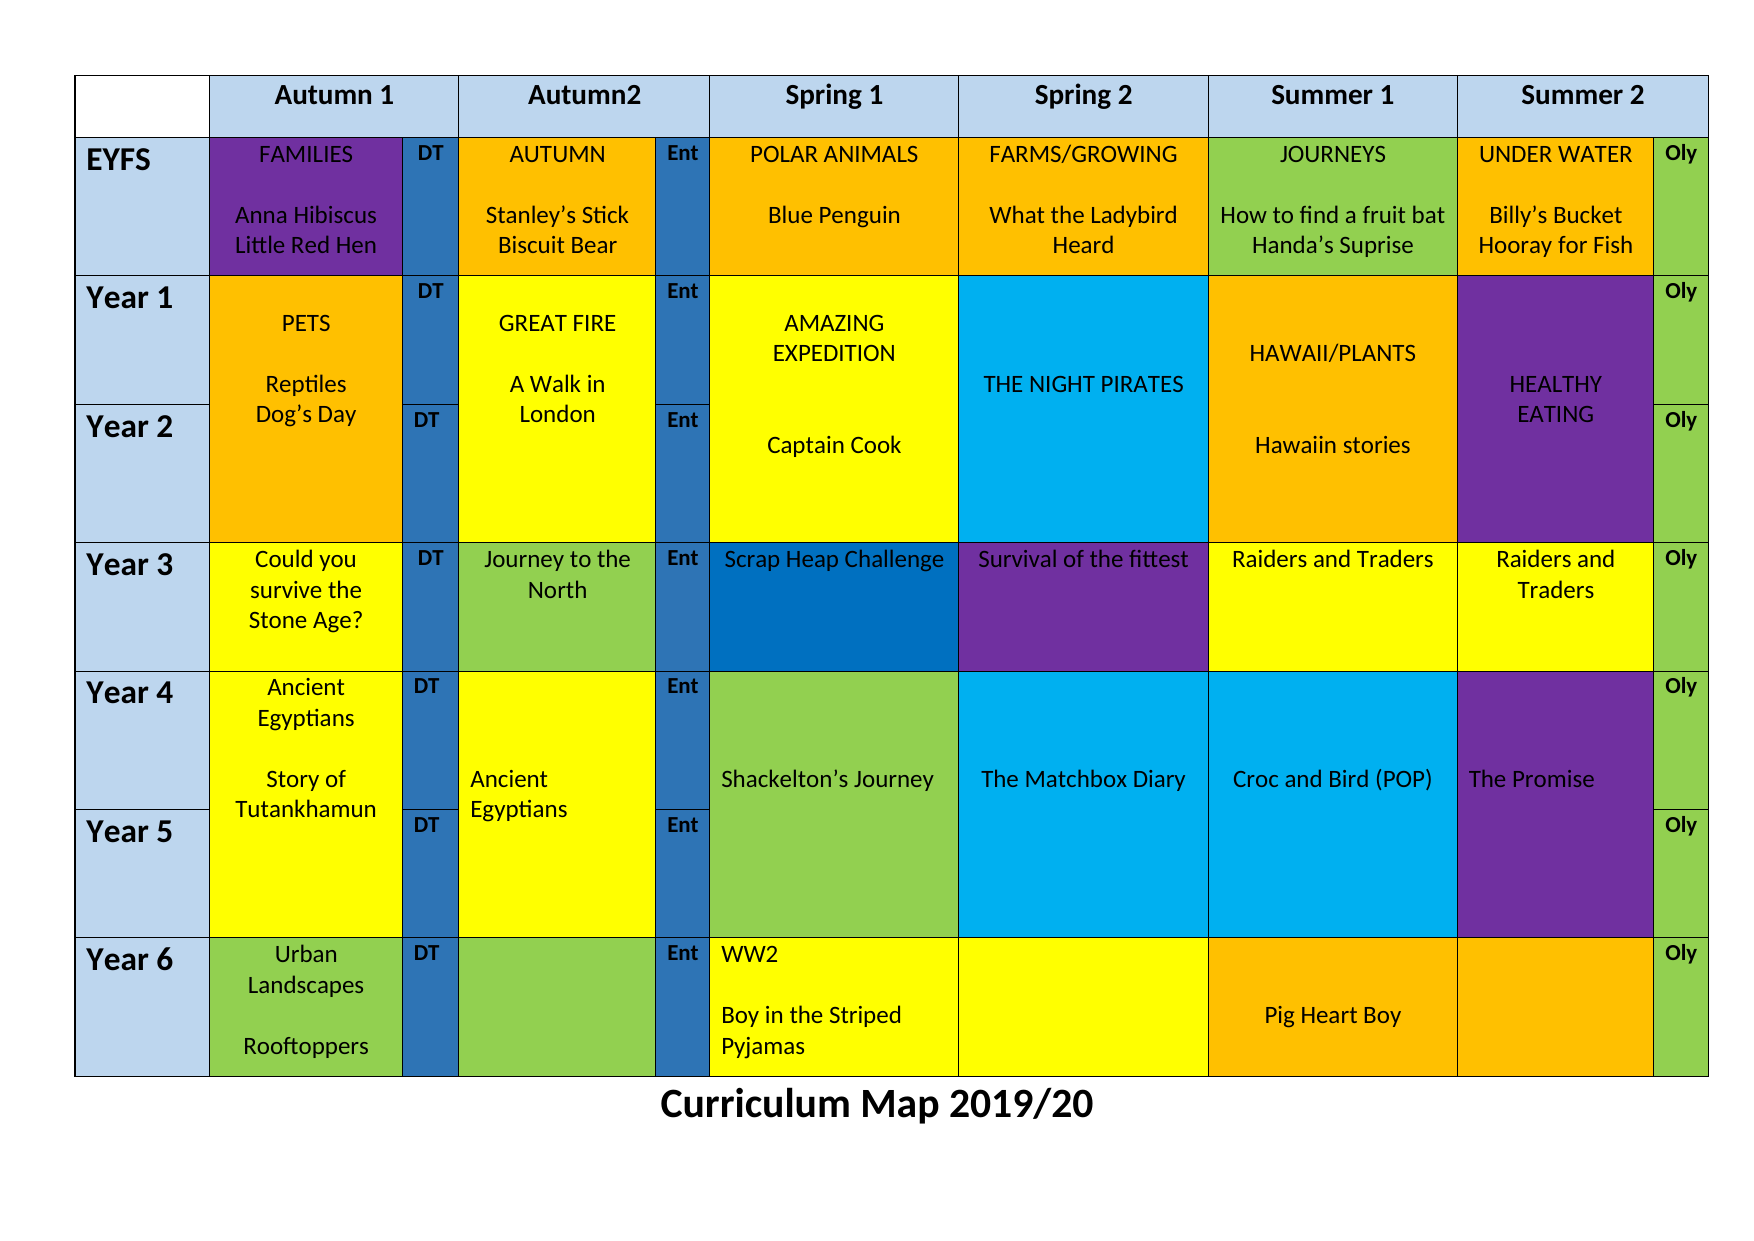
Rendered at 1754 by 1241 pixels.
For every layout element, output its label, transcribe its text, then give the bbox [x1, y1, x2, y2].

table_cell PETS Reptiles Dog’s Day [210, 276, 402, 542]
table_cell Year 3 [76, 543, 209, 671]
table_cell Year 4 [76, 672, 209, 809]
table_cell Ent [656, 276, 709, 404]
table_cell DT [403, 276, 458, 404]
table_cell [1458, 938, 1653, 1076]
table_cell Oly [1654, 810, 1708, 937]
table_cell Ent [656, 543, 709, 671]
table_cell Oly [1654, 672, 1708, 809]
table_cell HEALTHY EATING [1458, 276, 1653, 542]
table_header Autumn 1 [210, 76, 458, 137]
table_cell AUTUMN Stanley’s Stick Biscuit Bear [459, 138, 655, 275]
table_cell DT [403, 138, 458, 275]
table_cell DT [403, 938, 458, 1076]
table_cell Year 1 [76, 276, 209, 404]
table_cell The Matchbox Diary [959, 672, 1208, 937]
table_cell Shackelton’s Journey [710, 672, 958, 937]
table_cell Ent [656, 810, 709, 937]
table_cell The Promise [1458, 672, 1653, 937]
table_cell Scrap Heap Challenge [710, 543, 958, 671]
table_cell Urban Landscapes Rooftoppers [210, 938, 402, 1076]
table_cell WW2 Boy in the Striped Pyjamas [710, 938, 958, 1076]
table_cell Ent [656, 672, 709, 809]
table_cell JOURNEYS How to find a fruit bat Handa’s Suprise [1209, 138, 1457, 275]
table_cell EYFS [76, 138, 209, 275]
table_cell Year 6 [76, 938, 209, 1076]
text Curriculum Map 2019/20 [75, 1077, 1679, 1128]
table_cell FAMILIES Anna Hibiscus Little Red Hen [210, 138, 402, 275]
table_cell GREAT FIRE A Walk in London [459, 276, 655, 542]
table_cell [959, 938, 1208, 1076]
table_cell THE NIGHT PIRATES [959, 276, 1208, 542]
table_cell FARMS/GROWING What the Ladybird Heard [959, 138, 1208, 275]
table_cell Pig Heart Boy [1209, 938, 1457, 1076]
table_cell Ent [656, 138, 709, 275]
table_cell Survival of the fittest [959, 543, 1208, 671]
table_cell DT [403, 810, 458, 937]
table_cell HAWAII/PLANTS Hawaiin stories [1209, 276, 1457, 542]
table_cell AMAZING EXPEDITION Captain Cook [710, 276, 958, 542]
table_header Summer 2 [1458, 76, 1708, 137]
table_cell Oly [1654, 138, 1708, 275]
table_cell Raiders and Traders [1209, 543, 1457, 671]
table_cell POLAR ANIMALS Blue Penguin [710, 138, 958, 275]
table_cell DT [403, 405, 458, 542]
table_header Spring 2 [959, 76, 1208, 137]
table_header [76, 76, 209, 137]
table_cell Journey to the North [459, 543, 655, 671]
table_cell [459, 938, 655, 1076]
table_cell Oly [1654, 543, 1708, 671]
table_cell DT [403, 672, 458, 809]
table_cell DT [403, 543, 458, 671]
table_cell Ancient Egyptians Story of Tutankhamun [210, 672, 402, 937]
table_header Autumn2 [459, 76, 709, 137]
table_cell Ent [656, 938, 709, 1076]
table_cell Oly [1654, 405, 1708, 542]
table_cell Oly [1654, 276, 1708, 404]
table_cell Could you survive the Stone Age? [210, 543, 402, 671]
table_cell Year 2 [76, 405, 209, 542]
table_cell Ancient Egyptians [459, 672, 655, 937]
table_cell Oly [1654, 938, 1708, 1076]
table_cell Year 5 [76, 810, 209, 937]
table_header Spring 1 [710, 76, 958, 137]
table_header Summer 1 [1209, 76, 1457, 137]
table_cell UNDER WATER Billy’s Bucket Hooray for Fish [1458, 138, 1653, 275]
table_cell Croc and Bird (POP) [1209, 672, 1457, 937]
table_cell Ent [656, 405, 709, 542]
table_cell Raiders and Traders [1458, 543, 1653, 671]
